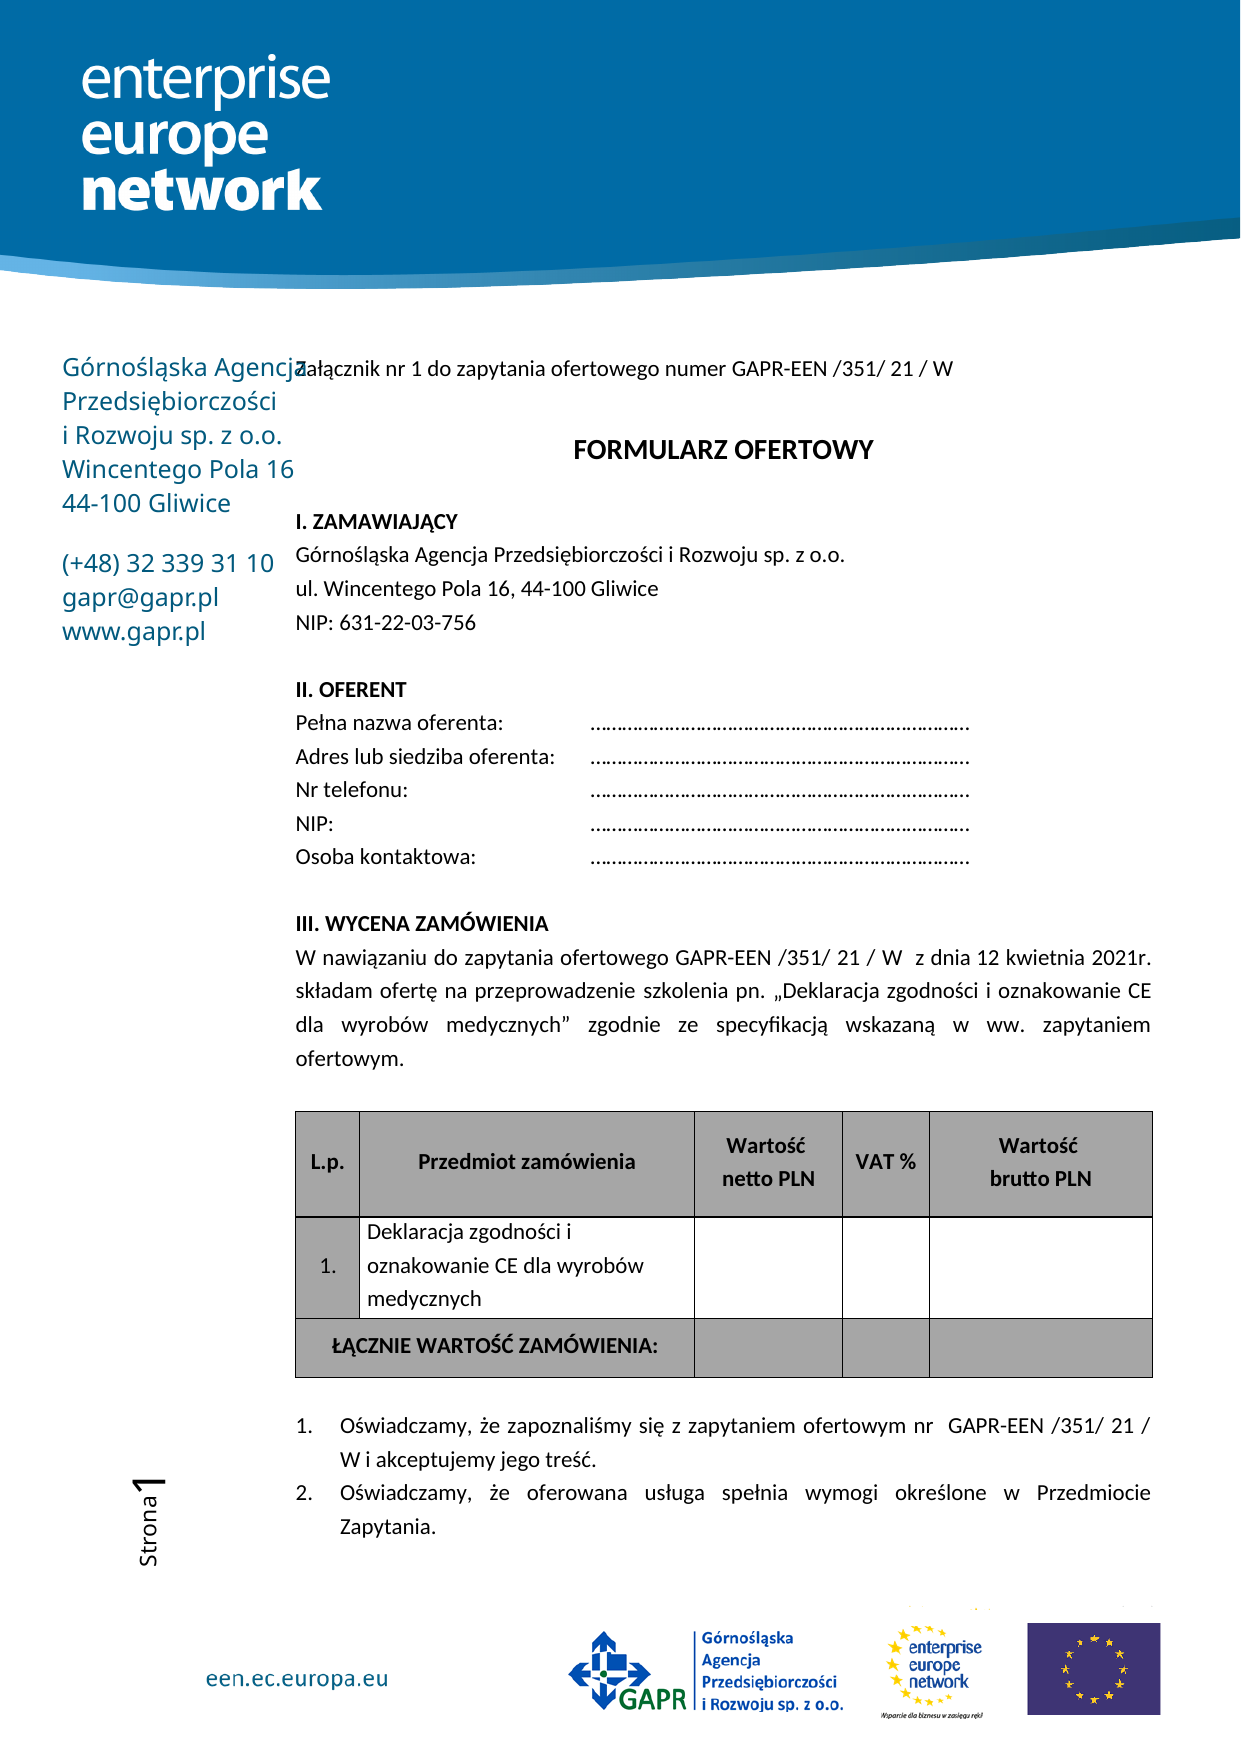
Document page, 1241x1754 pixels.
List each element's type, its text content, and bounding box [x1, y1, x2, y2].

list Oświadczamy, że zapoznaliśmy się z zapytaniem ofertowym nr GAPR-EEN /351/ 21 / W i akceptujemy jego treść. [295, 1411, 1152, 1473]
text Górnośląska Agencja Przedsiębiorczości i Rozwoju sp. z o.o. [295, 541, 1152, 568]
text NIP: ……………………………………………………………… [295, 809, 1152, 837]
text Nr telefonu: ……………………………………………………………… [295, 775, 1152, 803]
table_cell ŁĄCZNIE WARTOŚĆ ZAMÓWIENIA: [296, 1319, 694, 1377]
text Adres lub siedziba oferenta: ……………………………………………………………… [295, 742, 1152, 770]
table_header Wartość netto PLN [695, 1112, 842, 1216]
text ul. Wincentego Pola 16, 44-100 Gliwice [295, 574, 1152, 602]
table_header Przedmiot zamówienia [360, 1112, 694, 1216]
table_cell [695, 1319, 842, 1377]
table_cell [930, 1218, 1152, 1318]
table_cell [843, 1319, 929, 1377]
text W nawiązaniu do zapytania ofertowego GAPR-EEN /351/ 21 / W z dnia 12 kwietnia 2021r. składam ofertę na przeprowadzenie szkolenia pn. „Deklaracja zgodności i oznakowanie CE dla wyrobów medycznych” zgodnie ze specyfikacją wskazaną w ww. zapytaniem ofertowym. [295, 943, 1152, 1072]
table_cell 1. [296, 1218, 359, 1318]
text I. ZAMAWIAJĄCY [295, 507, 1152, 535]
text Pełna nazwa oferenta: ……………………………………………………………… [295, 708, 1152, 736]
table_cell [843, 1218, 929, 1318]
table_cell Deklaracja zgodności i oznakowanie CE dla wyrobów medycznych [360, 1218, 694, 1318]
text Załącznik nr 1 do zapytania ofertowego numer GAPR-EEN /351/ 21 / W [295, 354, 1152, 382]
table_header VAT % [843, 1112, 929, 1216]
table_header Wartość brutto PLN [930, 1112, 1152, 1216]
text NIP: 631-22-03-756 [295, 608, 1152, 636]
table_cell [695, 1218, 842, 1318]
picture [178, 1605, 1192, 1747]
text II. OFERENT [295, 675, 1152, 703]
text III. WYCENA ZAMÓWIENIA [295, 909, 1152, 937]
picture [0, 0, 1241, 289]
table_cell [930, 1319, 1152, 1377]
list Oświadczamy, że oferowana usługa spełnia wymogi określone w Przedmiocie Zapytania. [295, 1478, 1152, 1540]
table_header L.p. [296, 1112, 359, 1216]
text FORMULARZ OFERTOWY [295, 431, 1152, 466]
text Osoba kontaktowa: ……………………………………………………………… [295, 842, 1152, 870]
